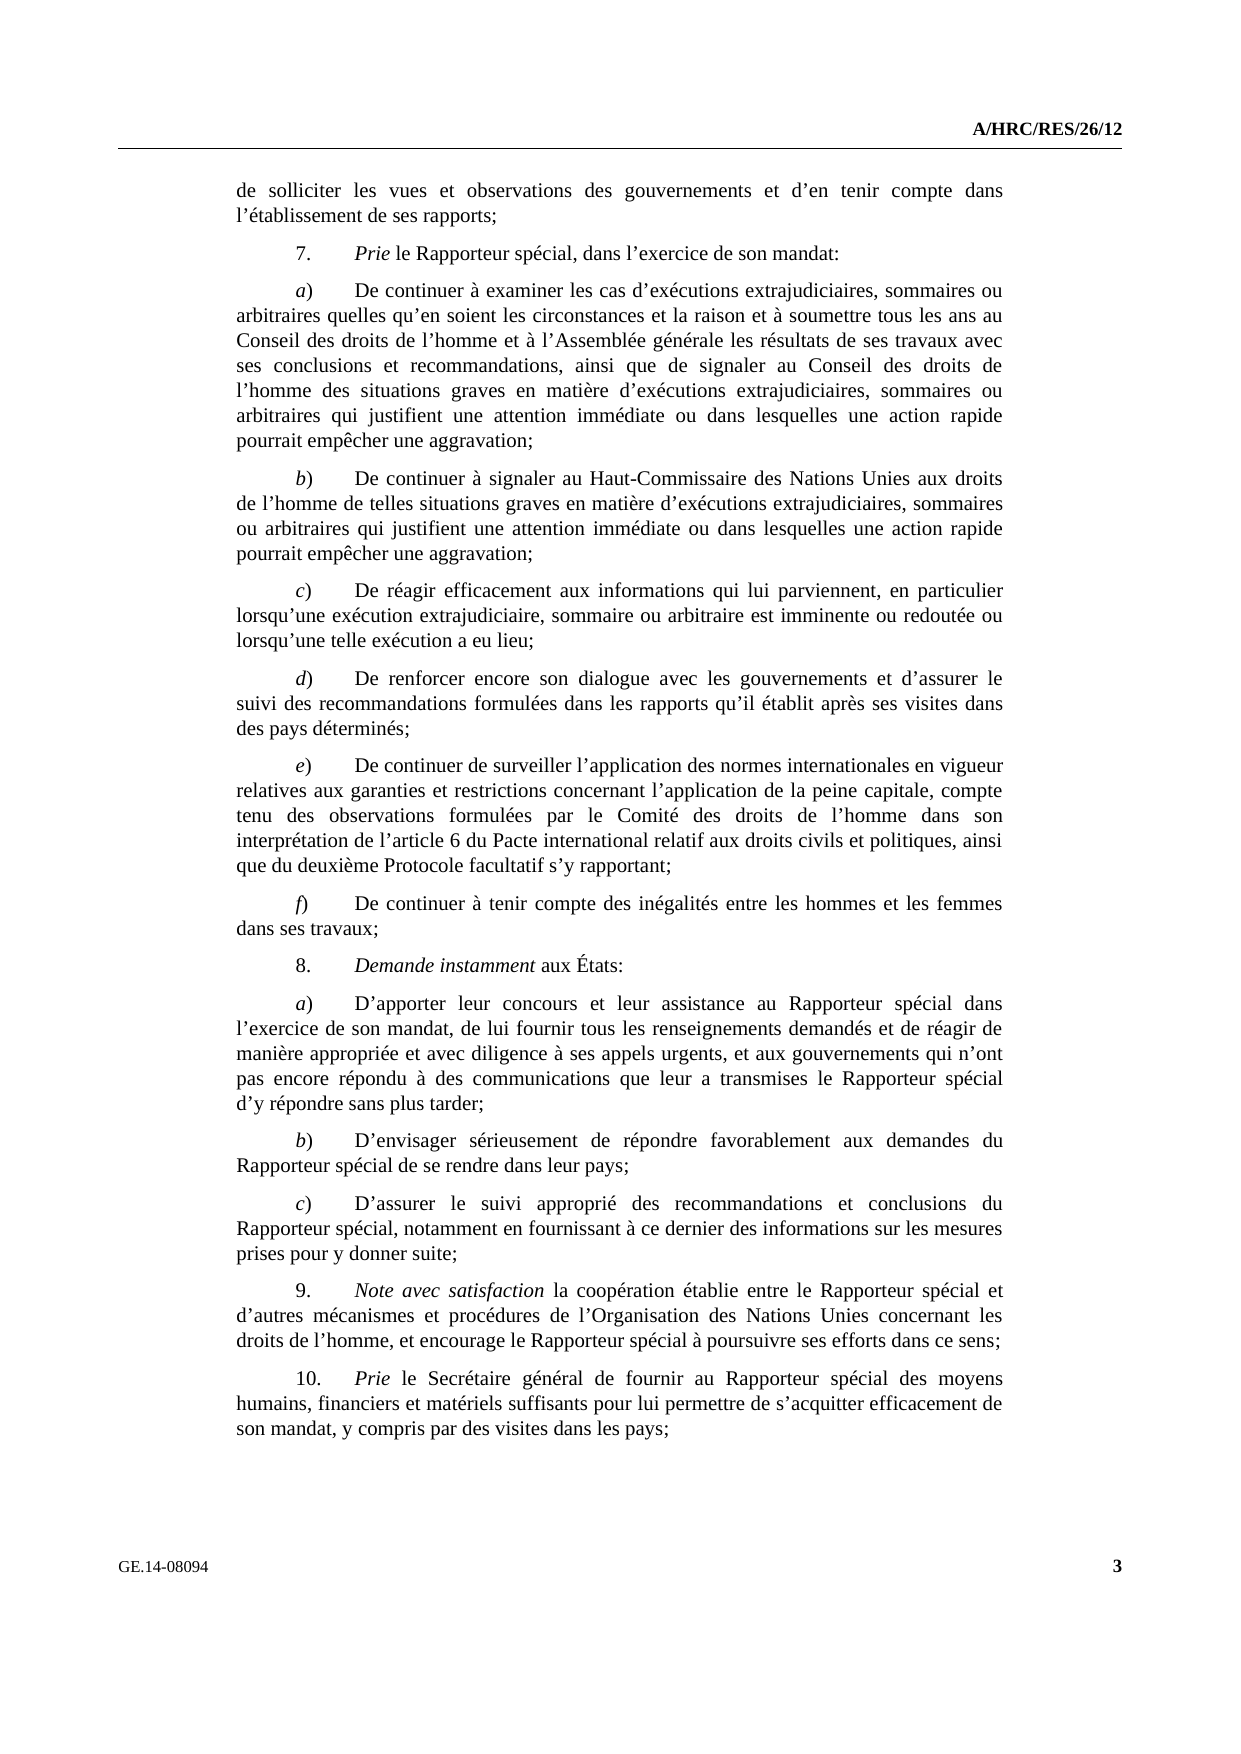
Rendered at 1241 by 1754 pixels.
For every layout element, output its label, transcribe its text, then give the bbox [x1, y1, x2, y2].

text c) De réagir efficacement aux informations qui lui parviennent, en particulier lorsqu’une exécution extrajudiciaire, sommaire ou arbitraire est imminente ou redoutée ou lorsqu’une telle exécution a eu lieu; [236, 577, 1004, 652]
text a) D’apporter leur concours et leur assistance au Rapporteur spécial dans l’exercice de son mandat, de lui fournir tous les renseignements demandés et de réagir de manière appropriée et avec diligence à ses appels urgents, et aux gouvernements qui n’ont pas encore répondu à des communications que leur a transmises le Rapporteur spécial d’y répondre sans plus tarder; [236, 990, 1004, 1115]
text b) De continuer à signaler au Haut-Commissaire des Nations Unies aux droits de l’homme de telles situations graves en matière d’exécutions extrajudiciaires, sommaires ou arbitraires qui justifient une attention immédiate ou dans lesquelles une action rapide pourrait empêcher une aggravation; [236, 465, 1004, 565]
text 7. Prie le Rapporteur spécial, dans l’exercice de son mandat: [236, 240, 1004, 265]
text e) De continuer de surveiller l’application des normes internationales en vigueur relatives aux garanties et restrictions concernant l’application de la peine capitale, compte tenu des observations formulées par le Comité des droits de l’homme dans son interprétation de l’article 6 du Pacte international relatif aux droits civils et politiques, ainsi que du deuxième Protocole facultatif s’y rapportant; [236, 752, 1004, 877]
text 8. Demande instamment aux États: [236, 952, 1004, 977]
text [236, 177, 1004, 227]
text a) De continuer à examiner les cas d’exécutions extrajudiciaires, sommaires ou arbitraires quelles qu’en soient les circonstances et la raison et à soumettre tous les ans au Conseil des droits de l’homme et à l’Assemblée générale les résultats de ses travaux avec ses conclusions et recommandations, ainsi que de signaler au Conseil des droits de l’homme des situations graves en matière d’exécutions extrajudiciaires, sommaires ou arbitraires qui justifient une attention immédiate ou dans lesquelles une action rapide pourrait empêcher une aggravation; [236, 277, 1004, 452]
text b) D’envisager sérieusement de répondre favorablement aux demandes du Rapporteur spécial de se rendre dans leur pays; [236, 1127, 1004, 1177]
text c) D’assurer le suivi approprié des recommandations et conclusions du Rapporteur spécial, notamment en fournissant à ce dernier des informations sur les mesures prises pour y donner suite; [236, 1190, 1004, 1265]
text d) De renforcer encore son dialogue avec les gouvernements et d’assurer le suivi des recommandations formulées dans les rapports qu’il établit après ses visites dans des pays déterminés; [236, 665, 1004, 740]
text 9. Note avec satisfaction la coopération établie entre le Rapporteur spécial et d’autres mécanismes et procédures de l’Organisation des Nations Unies concernant les droits de l’homme, et encourage le Rapporteur spécial à poursuivre ses efforts dans ce sens; [236, 1277, 1004, 1352]
text f) De continuer à tenir compte des inégalités entre les hommes et les femmes dans ses travaux; [236, 890, 1004, 940]
text 10. Prie le Secrétaire général de fournir au Rapporteur spécial des moyens humains, financiers et matériels suffisants pour lui permettre de s’acquitter efficacement de son mandat, y compris par des visites dans les pays; [236, 1365, 1004, 1440]
